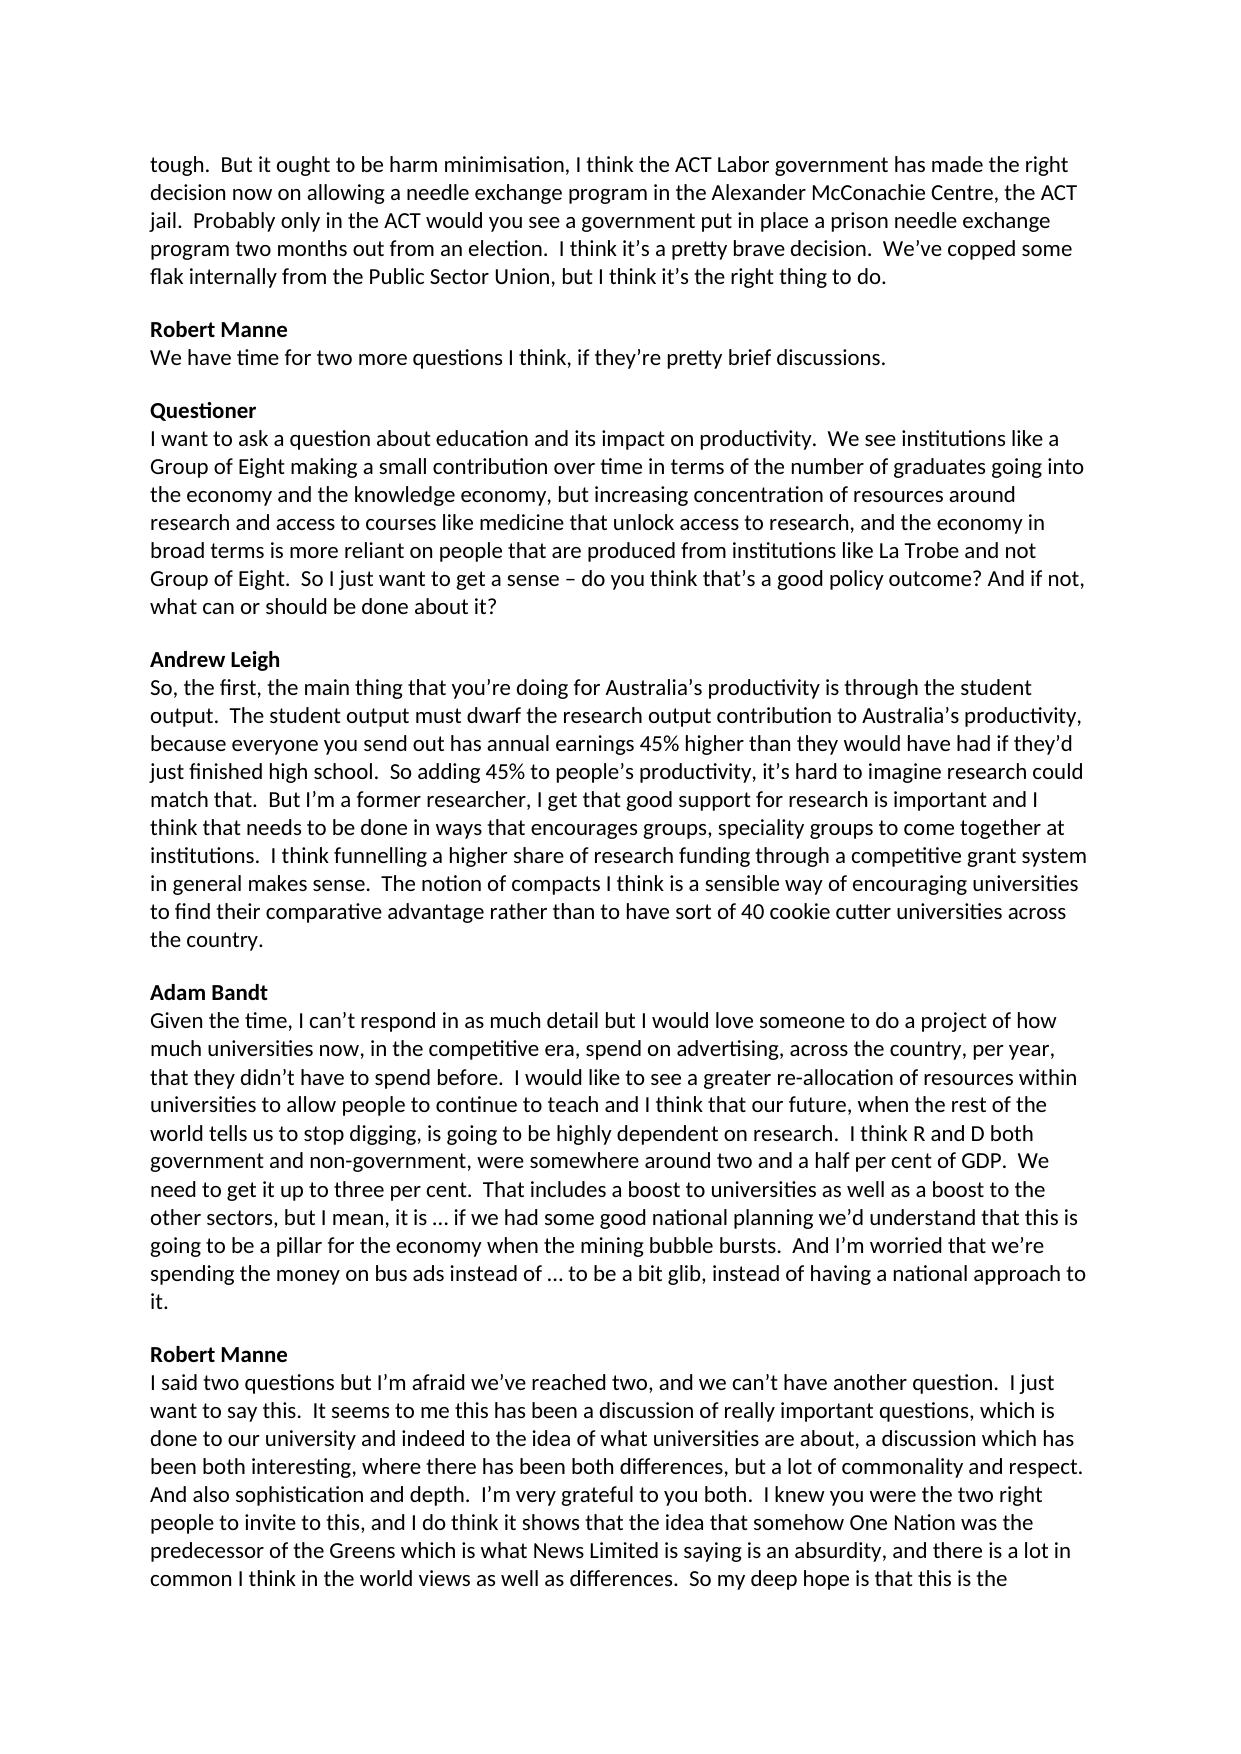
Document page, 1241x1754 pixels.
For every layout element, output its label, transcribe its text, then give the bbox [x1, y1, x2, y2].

text We have time for two more questions I think, if they’re pretty brief discussions. [150, 343, 1090, 371]
text Questioner [150, 396, 1090, 424]
text So, the first, the main thing that you’re doing for Australia’s productivity is through the student output. The student output must dwarf the research output contribution to Australia’s productivity, because everyone you send out has annual earnings 45% higher than they would have had if they’d just finished high school. So adding 45% to people’s productivity, it’s hard to imagine research could match that. But I’m a former researcher, I get that good support for research is important and I think that needs to be done in ways that encourages groups, speciality groups to come together at institutions. I think funnelling a higher share of research funding through a competitive grant system in general makes sense. The notion of compacts I think is a sensible way of encouraging universities to find their comparative advantage rather than to have sort of 40 cookie cutter universities across the country. [150, 673, 1090, 953]
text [150, 1368, 1090, 1592]
text Robert Manne [150, 315, 1090, 343]
text I want to ask a question about education and its impact on productivity. We see institutions like a Group of Eight making a small contribution over time in terms of the number of graduates going into the economy and the knowledge economy, but increasing concentration of resources around research and access to courses like medicine that unlock access to research, and the economy in broad terms is more reliant on people that are produced from institutions like La Trobe and not Group of Eight. So I just want to get a sense – do you think that’s a good policy outcome? And if not, what can or should be done about it? [150, 424, 1090, 620]
text Andrew Leigh [150, 645, 1090, 673]
text Robert Manne [150, 1340, 1090, 1368]
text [150, 150, 1090, 290]
text Given the time, I can’t respond in as much detail but I would love someone to do a project of how much universities now, in the competitive era, spend on advertising, across the country, per year, that they didn’t have to spend before. I would like to see a greater re-allocation of resources within universities to allow people to continue to teach and I think that our future, when the rest of the world tells us to stop digging, is going to be highly dependent on research. I think R and D both government and non-government, were somewhere around two and a half per cent of GDP. We need to get it up to three per cent. That includes a boost to universities as well as a boost to the other sectors, but I mean, it is … if we had some good national planning we’d understand that this is going to be a pillar for the economy when the mining bubble bursts. And I’m worried that we’re spending the money on bus ads instead of … to be a bit glib, instead of having a national approach to it. [150, 1007, 1090, 1315]
text Adam Bandt [150, 978, 1090, 1007]
